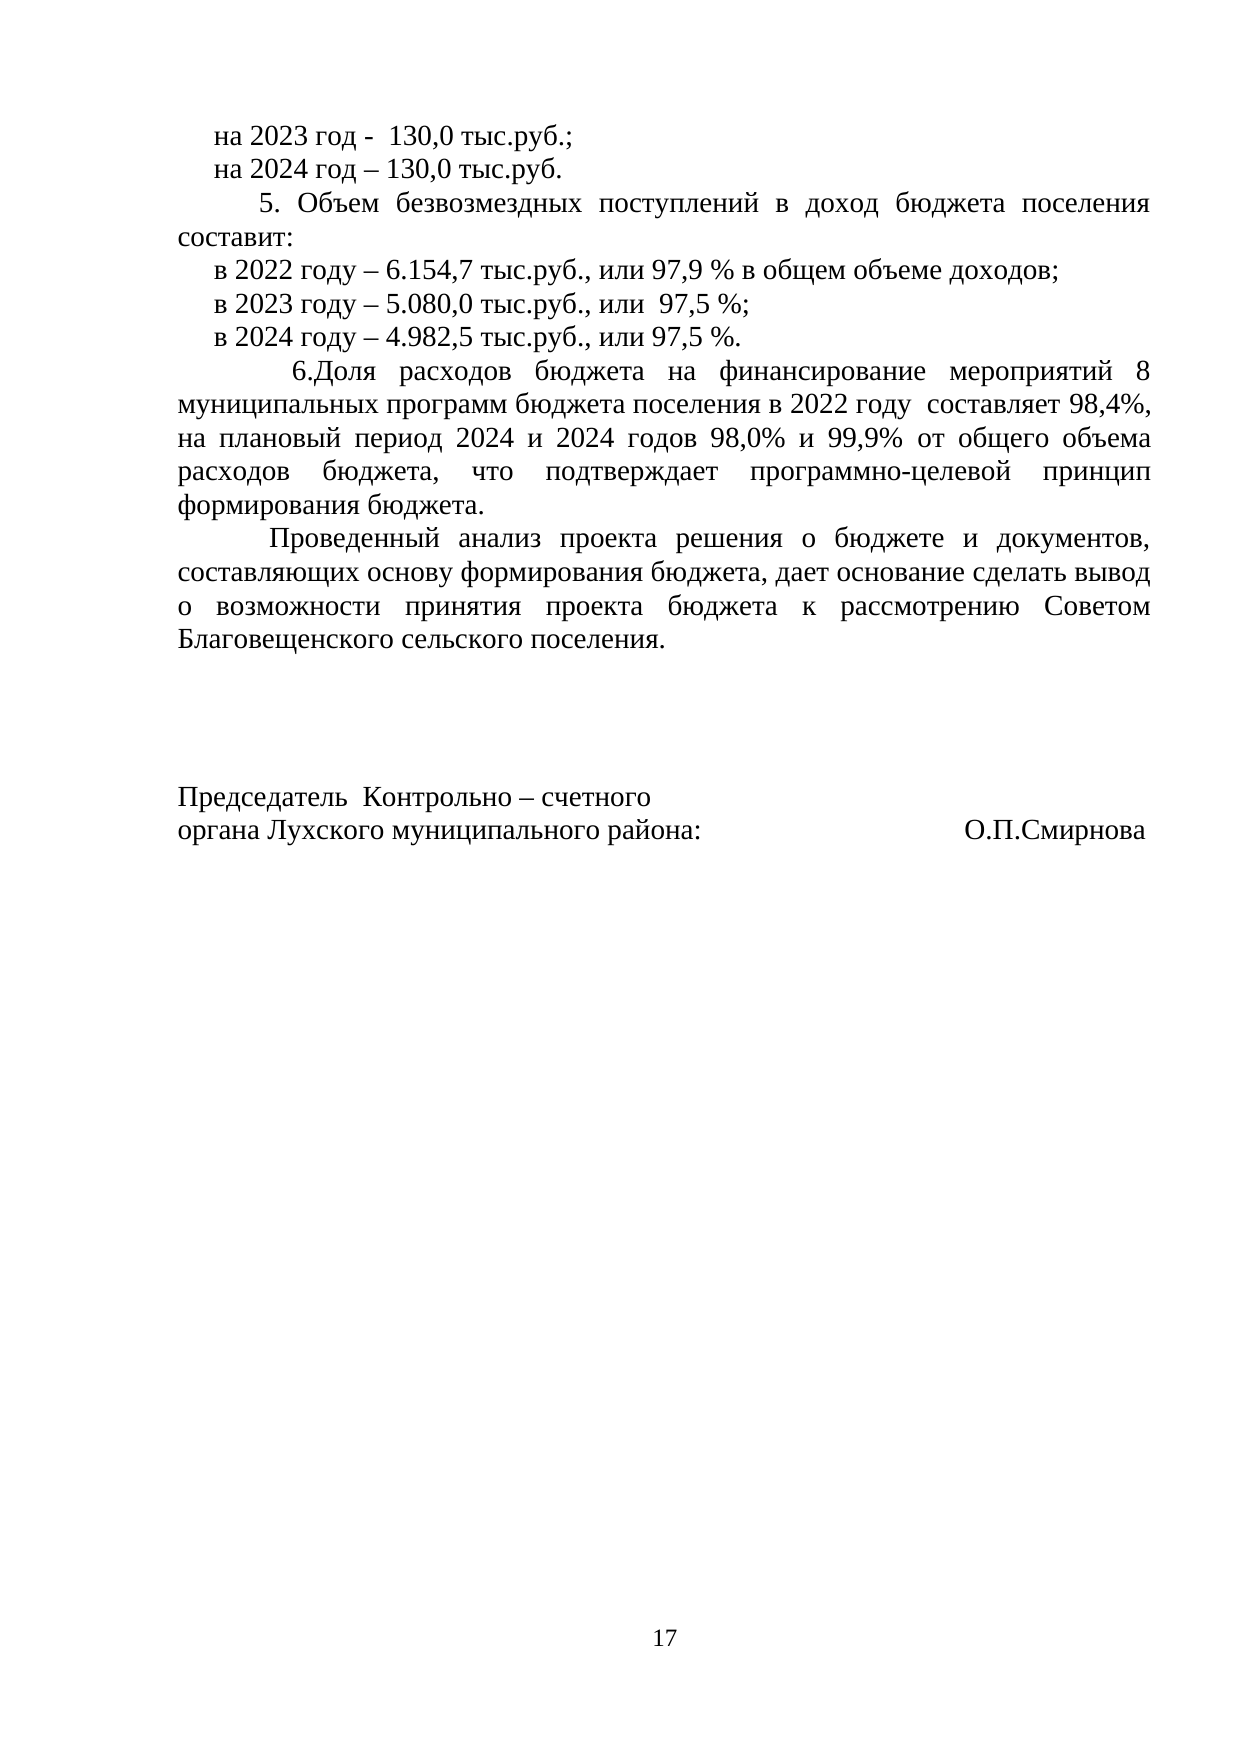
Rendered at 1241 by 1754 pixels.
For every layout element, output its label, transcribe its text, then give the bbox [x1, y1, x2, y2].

text органа Лухского муниципального района: О.П.Смирнова [177, 812, 1152, 846]
text на 2024 год – 130,0 тыс.руб. [177, 152, 1152, 185]
text 6.Доля расходов бюджета на финансирование мероприятий 8 муниципальных программ бюджета поселения в 2022 году составляет 98,4%, на плановый период 2024 и 2024 годов 98,0% и 99,9% от общего объема расходов бюджета, что подтверждает программно-целевой принцип формирования бюджета. [177, 353, 1152, 521]
text на 2023 год - 130,0 тыс.руб.; [177, 118, 1152, 152]
text в 2024 году – 4.982,5 тыс.руб., или 97,5 %. [177, 319, 1152, 353]
text Проведенный анализ проекта решения о бюджете и документов, составляющих основу формирования бюджета, дает основание сделать вывод о возможности принятия проекта бюджета к рассмотрению Советом Благовещенского сельского поселения. [177, 521, 1152, 655]
text в 2023 году – 5.080,0 тыс.руб., или 97,5 %; [177, 286, 1152, 319]
text 5. Объем безвозмездных поступлений в доход бюджета поселения составит: [177, 185, 1152, 252]
text Председатель Контрольно – счетного [177, 779, 1152, 812]
text в 2022 году – 6.154,7 тыс.руб., или 97,9 % в общем объеме доходов; [177, 252, 1152, 286]
